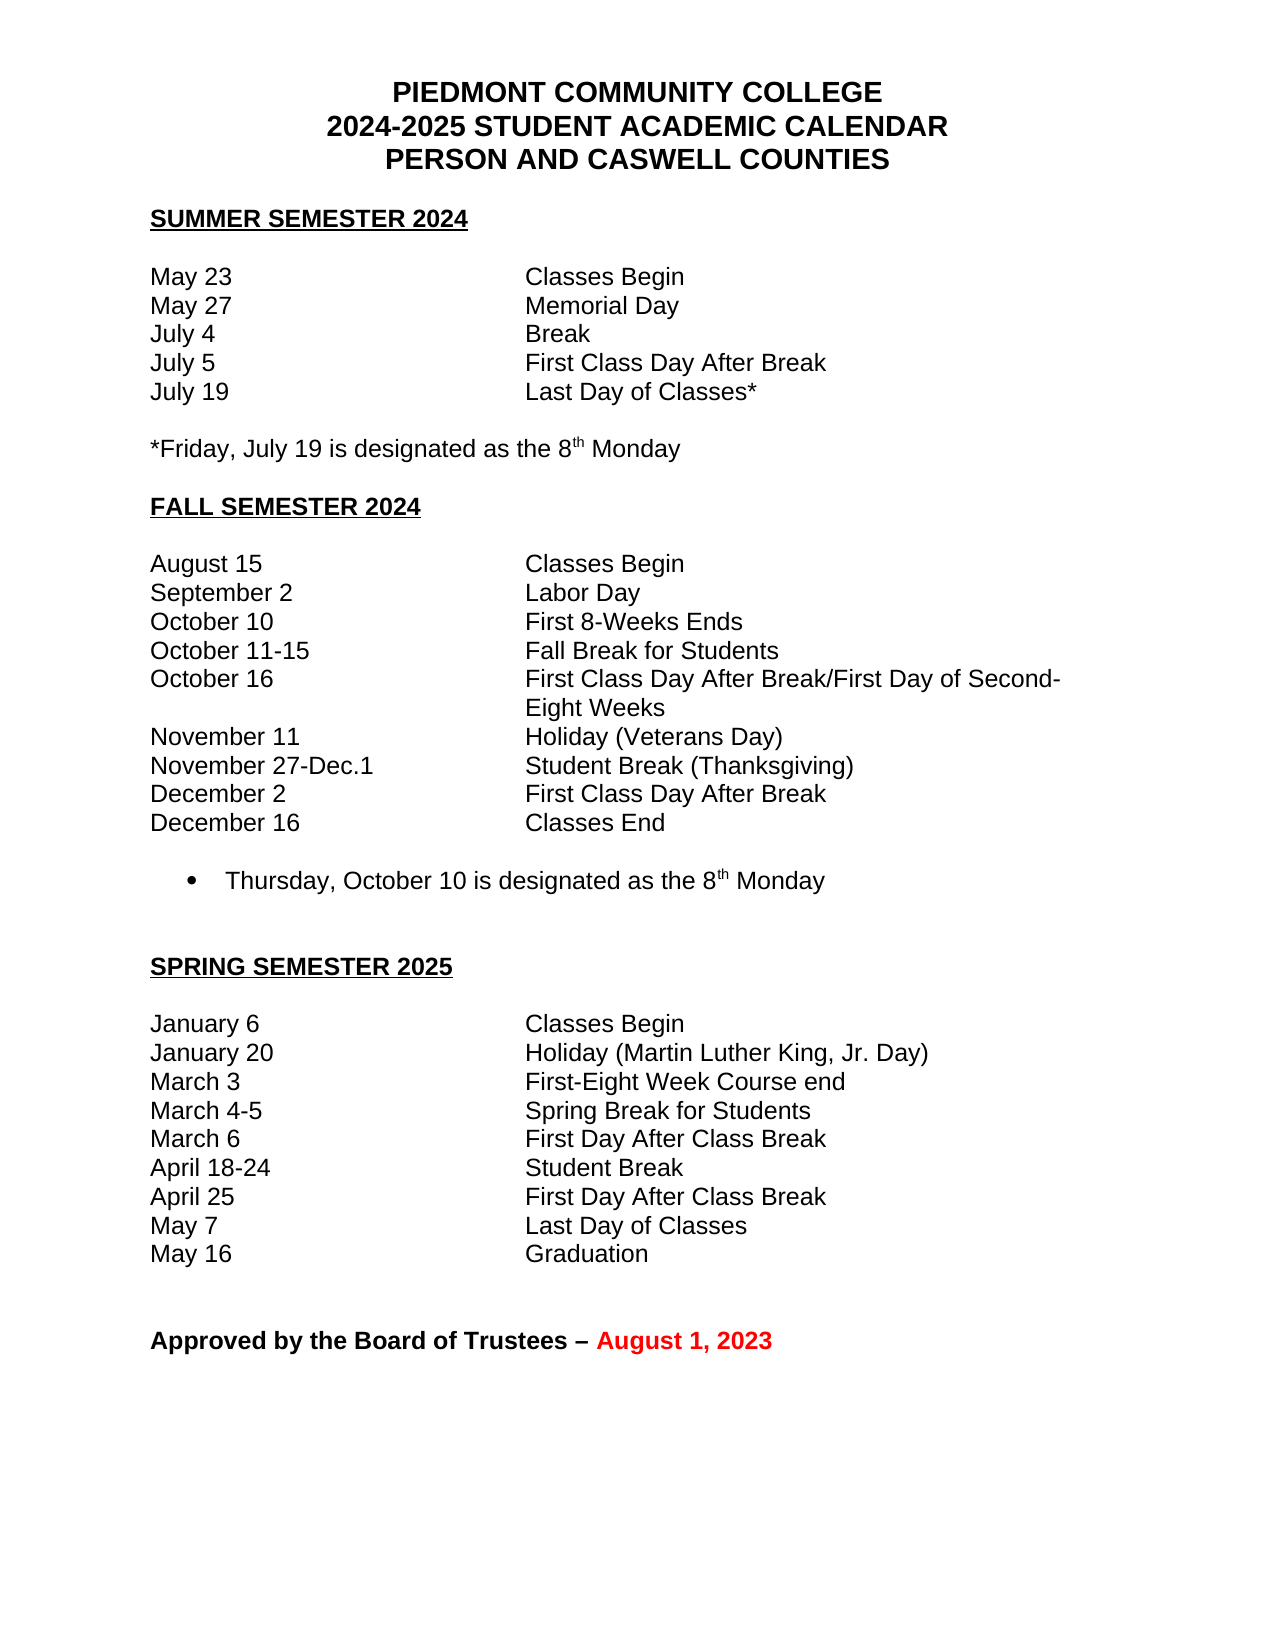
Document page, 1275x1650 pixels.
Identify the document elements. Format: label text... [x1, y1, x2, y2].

text March 3 First-Eight Week Course end [150, 1067, 1125, 1096]
text March 6 First Day After Class Break [150, 1124, 1125, 1153]
text March 4-5 Spring Break for Students [150, 1096, 1125, 1124]
subtitle SUMMER SEMESTER 2024 [150, 204, 1125, 233]
text May 7 Last Day of Classes [150, 1211, 1125, 1239]
text April 18-24 Student Break [150, 1153, 1125, 1182]
text Approved by the Board of Trustees – August 1, 2023 [150, 1326, 1125, 1354]
text December 2 First Class Day After Break [150, 779, 1125, 808]
text October 16 First Class Day After Break/First Day of Second- Eight Weeks [150, 664, 1125, 722]
text August 15 Classes Begin [150, 549, 1125, 578]
text April 25 First Day After Class Break [150, 1182, 1125, 1211]
text September 2 Labor Day [150, 578, 1125, 607]
text May 16 Graduation [150, 1239, 1125, 1268]
text 2024-2025 STUDENT ACADEMIC CALENDAR [150, 108, 1125, 142]
subtitle PERSON AND CASWELL COUNTIES [150, 142, 1125, 176]
subtitle FALL SEMESTER 2024 [150, 492, 1125, 521]
text July 19 Last Day of Classes* [150, 377, 1125, 406]
text SPRING SEMESTER 2025 [150, 952, 1125, 981]
text January 20 Holiday (Martin Luther King, Jr. Day) [150, 1038, 1125, 1067]
text May 23 Classes Begin [150, 262, 1125, 291]
text May 27 Memorial Day [150, 291, 1125, 319]
text October 11-15 Fall Break for Students [150, 636, 1125, 664]
text November 27-Dec.1 Student Break (Thanksgiving) [150, 751, 1125, 779]
text October 10 First 8-Weeks Ends [150, 607, 1125, 636]
text November 11 Holiday (Veterans Day) [150, 722, 1125, 751]
text July 4 Break [150, 319, 1125, 348]
text December 16 Classes End [150, 808, 1125, 837]
text January 6 Classes Begin [150, 1009, 1125, 1038]
list Thursday, October 10 is designated as the 8th Monday [187, 866, 1125, 894]
text July 5 First Class Day After Break [150, 348, 1125, 377]
text *Friday, July 19 is designated as the 8th Monday [150, 434, 1125, 463]
subtitle PIEDMONT COMMUNITY COLLEGE [150, 75, 1125, 108]
